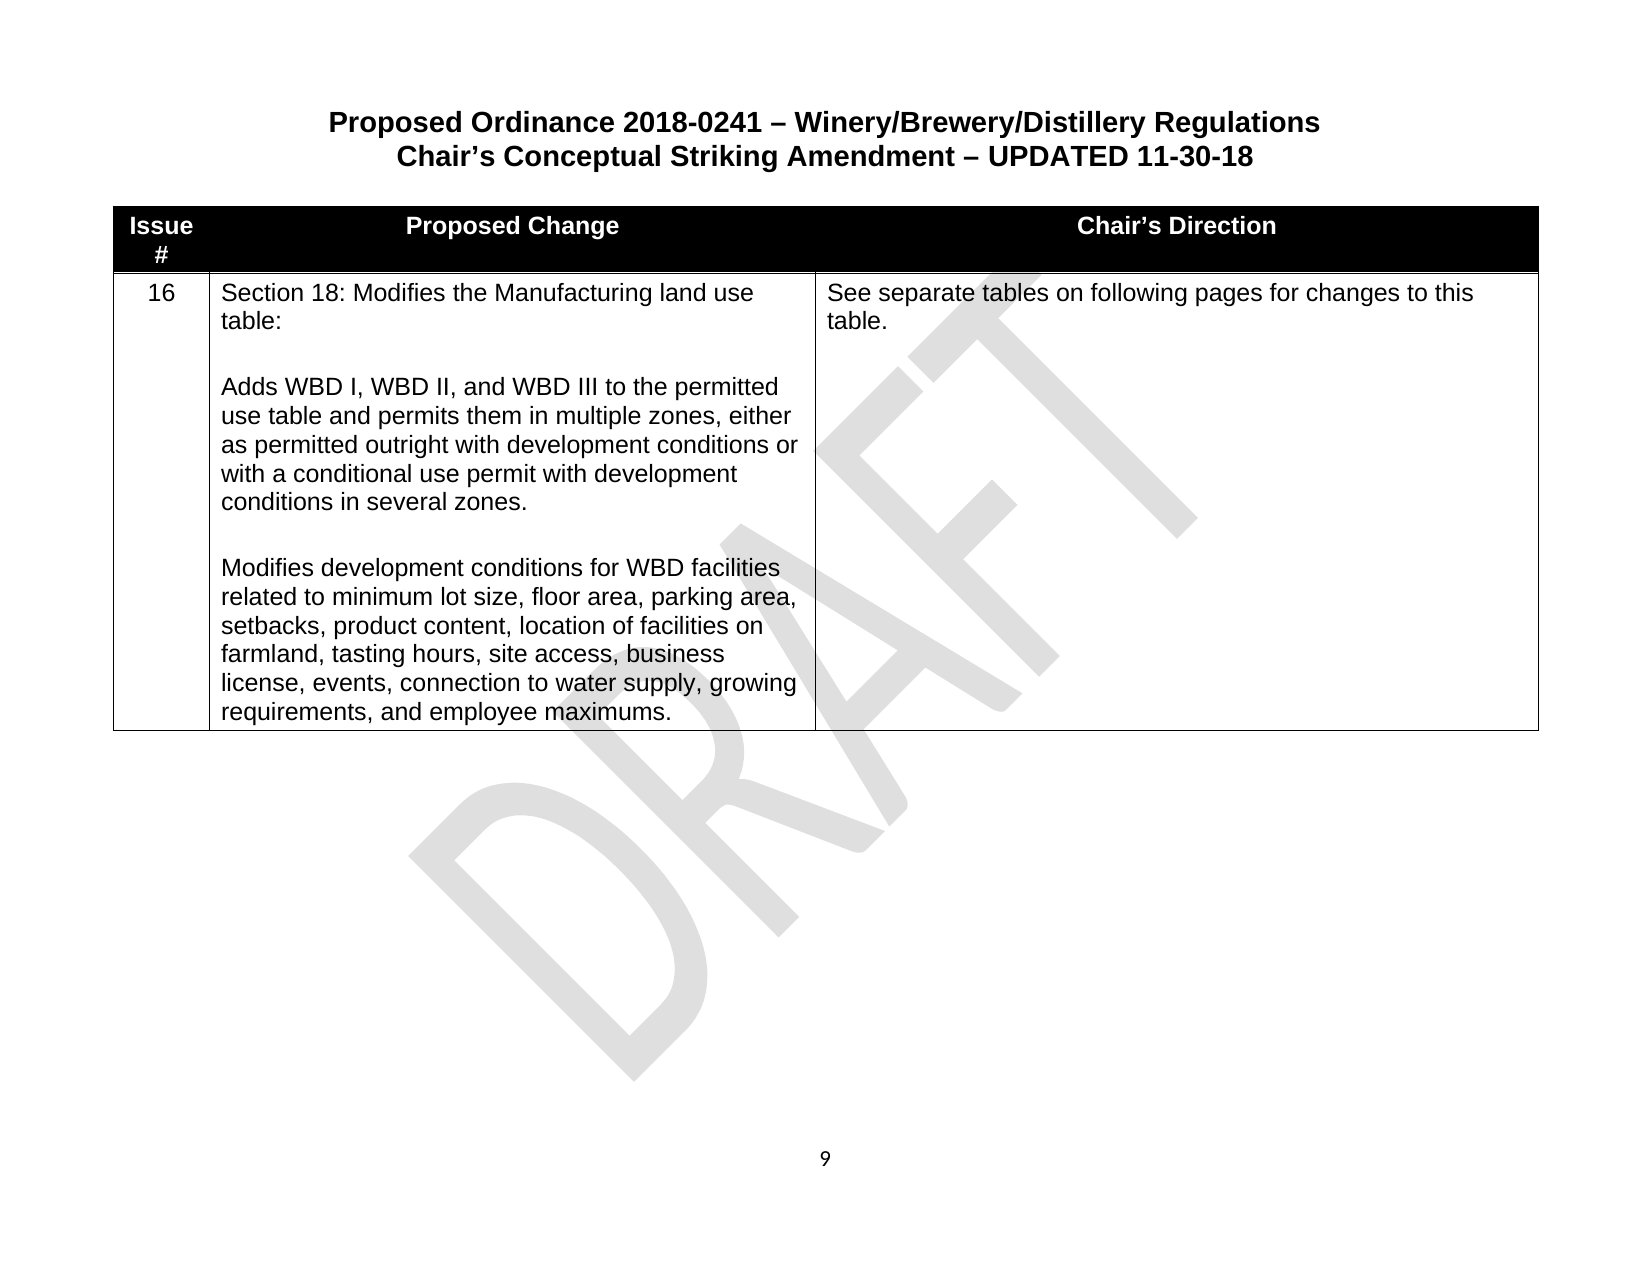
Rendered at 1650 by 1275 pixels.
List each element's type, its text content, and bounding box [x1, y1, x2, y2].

table_cell 16 [114, 274, 209, 730]
table_header Proposed Change [210, 207, 815, 272]
table_header Issue # [114, 207, 209, 272]
table_cell See separate tables on following pages for changes to this table. [816, 274, 1538, 730]
table_cell Section 18: Modifies the Manufacturing land use table: Adds WBD I, WBD II, and WBD III to the permitted use table and permits them in multiple zones, either as permitted outright with development conditions or with a conditional use permit with development conditions in several zones. Modifies development conditions for WBD facilities related to minimum lot size, floor area, parking area, setbacks, product content, location of facilities on farmland, tasting hours, site access, business license, events, connection to water supply, growing requirements, and employee maximums. [210, 274, 815, 730]
table_header Chair’s Direction [816, 207, 1538, 272]
